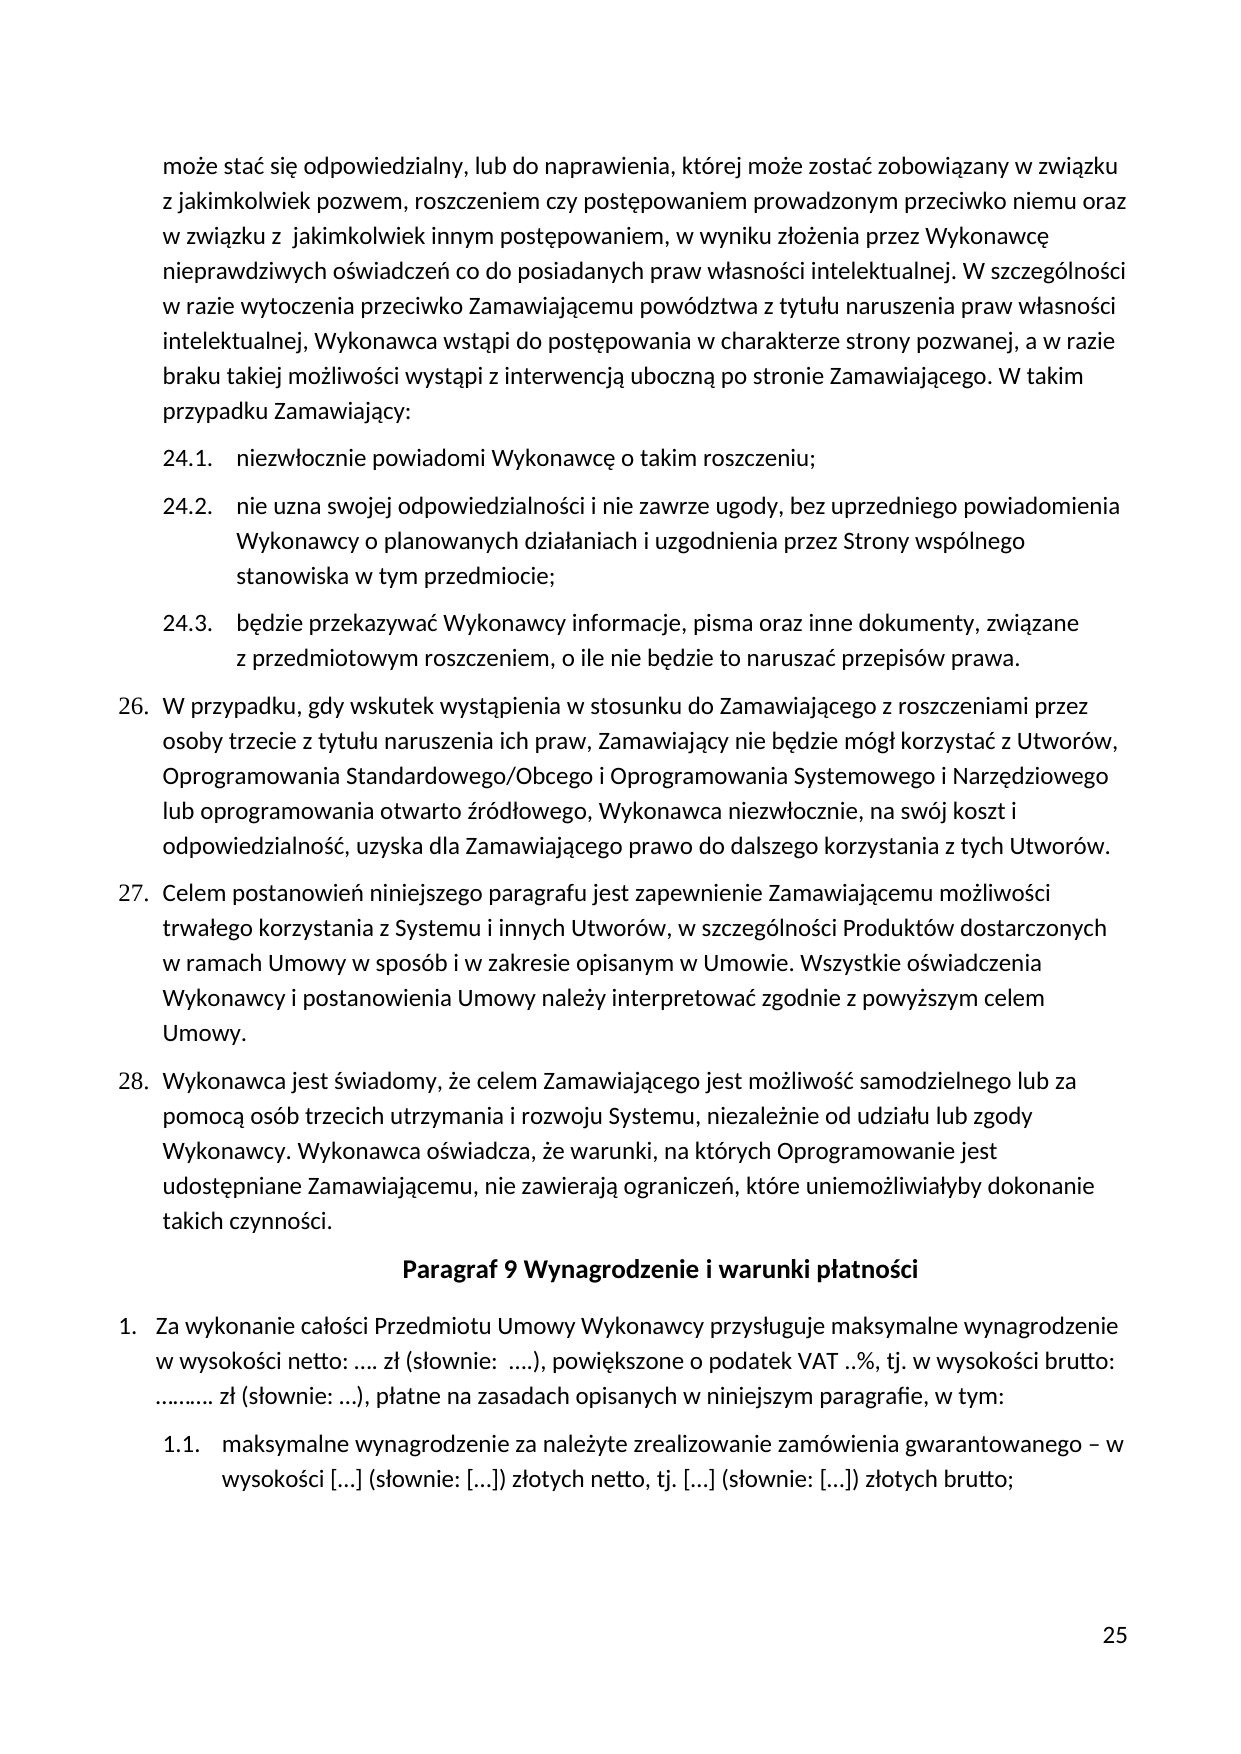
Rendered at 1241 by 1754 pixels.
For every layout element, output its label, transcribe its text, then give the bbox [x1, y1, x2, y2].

text 24.2. nie uzna swojej odpowiedzialności i nie zawrze ugody, bez uprzedniego powiadomienia Wykonawcy o planowanych działaniach i uzgodnienia przez Strony wspólnego stanowiska w tym przedmiocie; [162, 490, 1128, 591]
text 24.1. niezwłocznie powiadomi Wykonawcę o takim roszczeniu; [162, 442, 1128, 473]
list Celem postanowień niniejszego paragrafu jest zapewnienie Zamawiającemu możliwości trwałego korzystania z Systemu i innych Utworów, w szczególności Produktów dostarczonych w ramach Umowy w sposób i w zakresie opisanym w Umowie. Wszystkie oświadczenia Wykonawcy i postanowienia Umowy należy interpretować zgodnie z powyższym celem Umowy. [118, 877, 1128, 1048]
list W przypadku, gdy wskutek wystąpienia w stosunku do Zamawiającego z roszczeniami przez osoby trzecie z tytułu naruszenia ich praw, Zamawiający nie będzie mógł korzystać z Utworów, Oprogramowania Standardowego/Obcego i Oprogramowania Systemowego i Narzędziowego lub oprogramowania otwarto źródłowego, Wykonawca niezwłocznie, na swój koszt i odpowiedzialność, uzyska dla Zamawiającego prawo do dalszego korzystania z tych Utworów. [118, 690, 1128, 861]
subtitle Paragraf 9 Wynagrodzenie i warunki płatności [193, 1252, 1128, 1286]
list Wykonawca jest świadomy, że celem Zamawiającego jest możliwość samodzielnego lub za pomocą osób trzecich utrzymania i rozwoju Systemu, niezależnie od udziału lub zgody Wykonawcy. Wykonawca oświadcza, że warunki, na których Oprogramowanie jest udostępniane Zamawiającemu, nie zawierają ograniczeń, które uniemożliwiałyby dokonanie takich czynności. [118, 1065, 1128, 1236]
text 24.3. będzie przekazywać Wykonawcy informacje, pisma oraz inne dokumenty, związane z przedmiotowym roszczeniem, o ile nie będzie to naruszać przepisów prawa. [162, 607, 1128, 673]
list maksymalne wynagrodzenie za należyte zrealizowanie zamówienia gwarantowanego – w wysokości […] (słownie: […]) złotych netto, tj. […] (słownie: […]) złotych brutto; [162, 1428, 1128, 1493]
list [125, 150, 1128, 426]
list Za wykonanie całości Przedmiotu Umowy Wykonawcy przysługuje maksymalne wynagrodzenie w wysokości netto: …. zł (słownie: ….), powiększone o podatek VAT ..%, tj. w wysokości brutto: ………. zł (słownie: …), płatne na zasadach opisanych w niniejszym paragrafie, w tym: [118, 1311, 1128, 1411]
